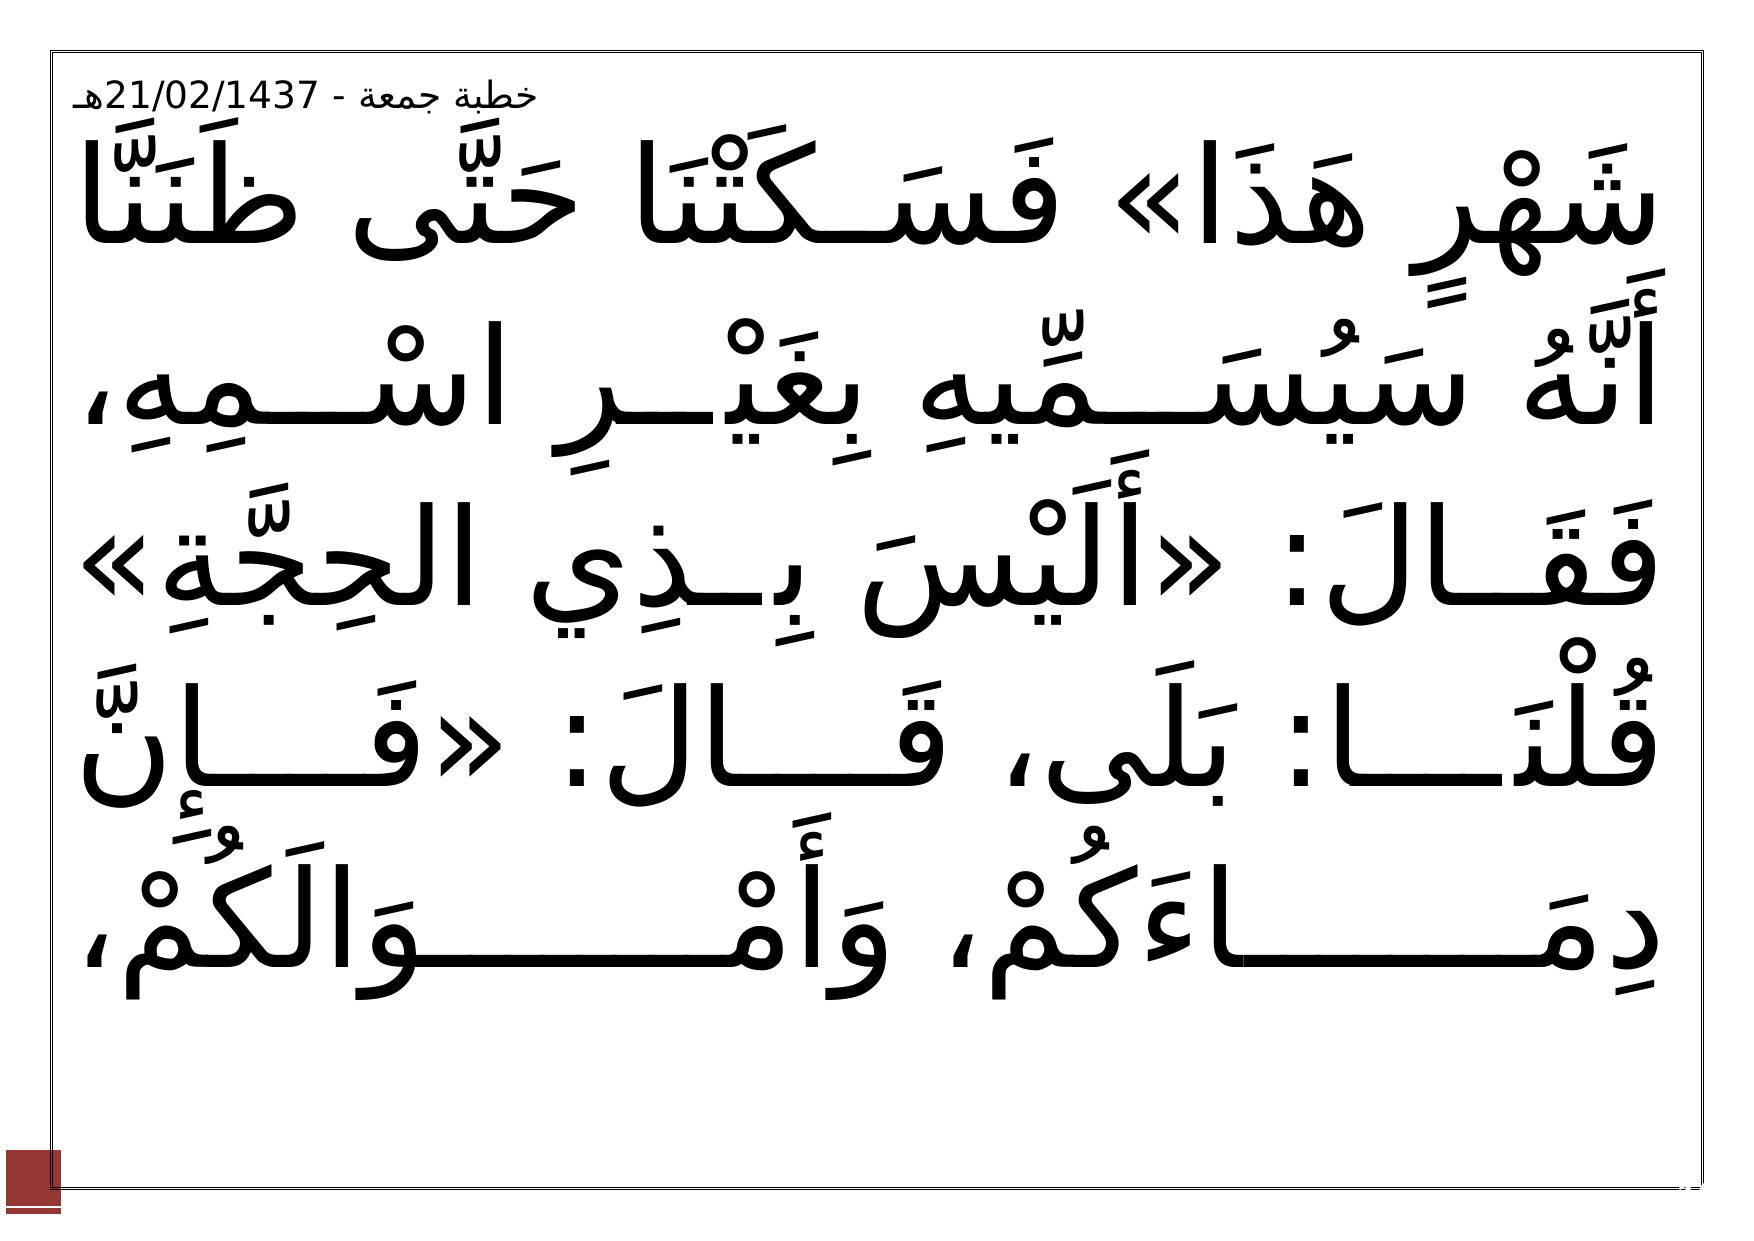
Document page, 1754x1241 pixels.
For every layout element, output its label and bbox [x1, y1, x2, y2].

text [74, 117, 1665, 999]
